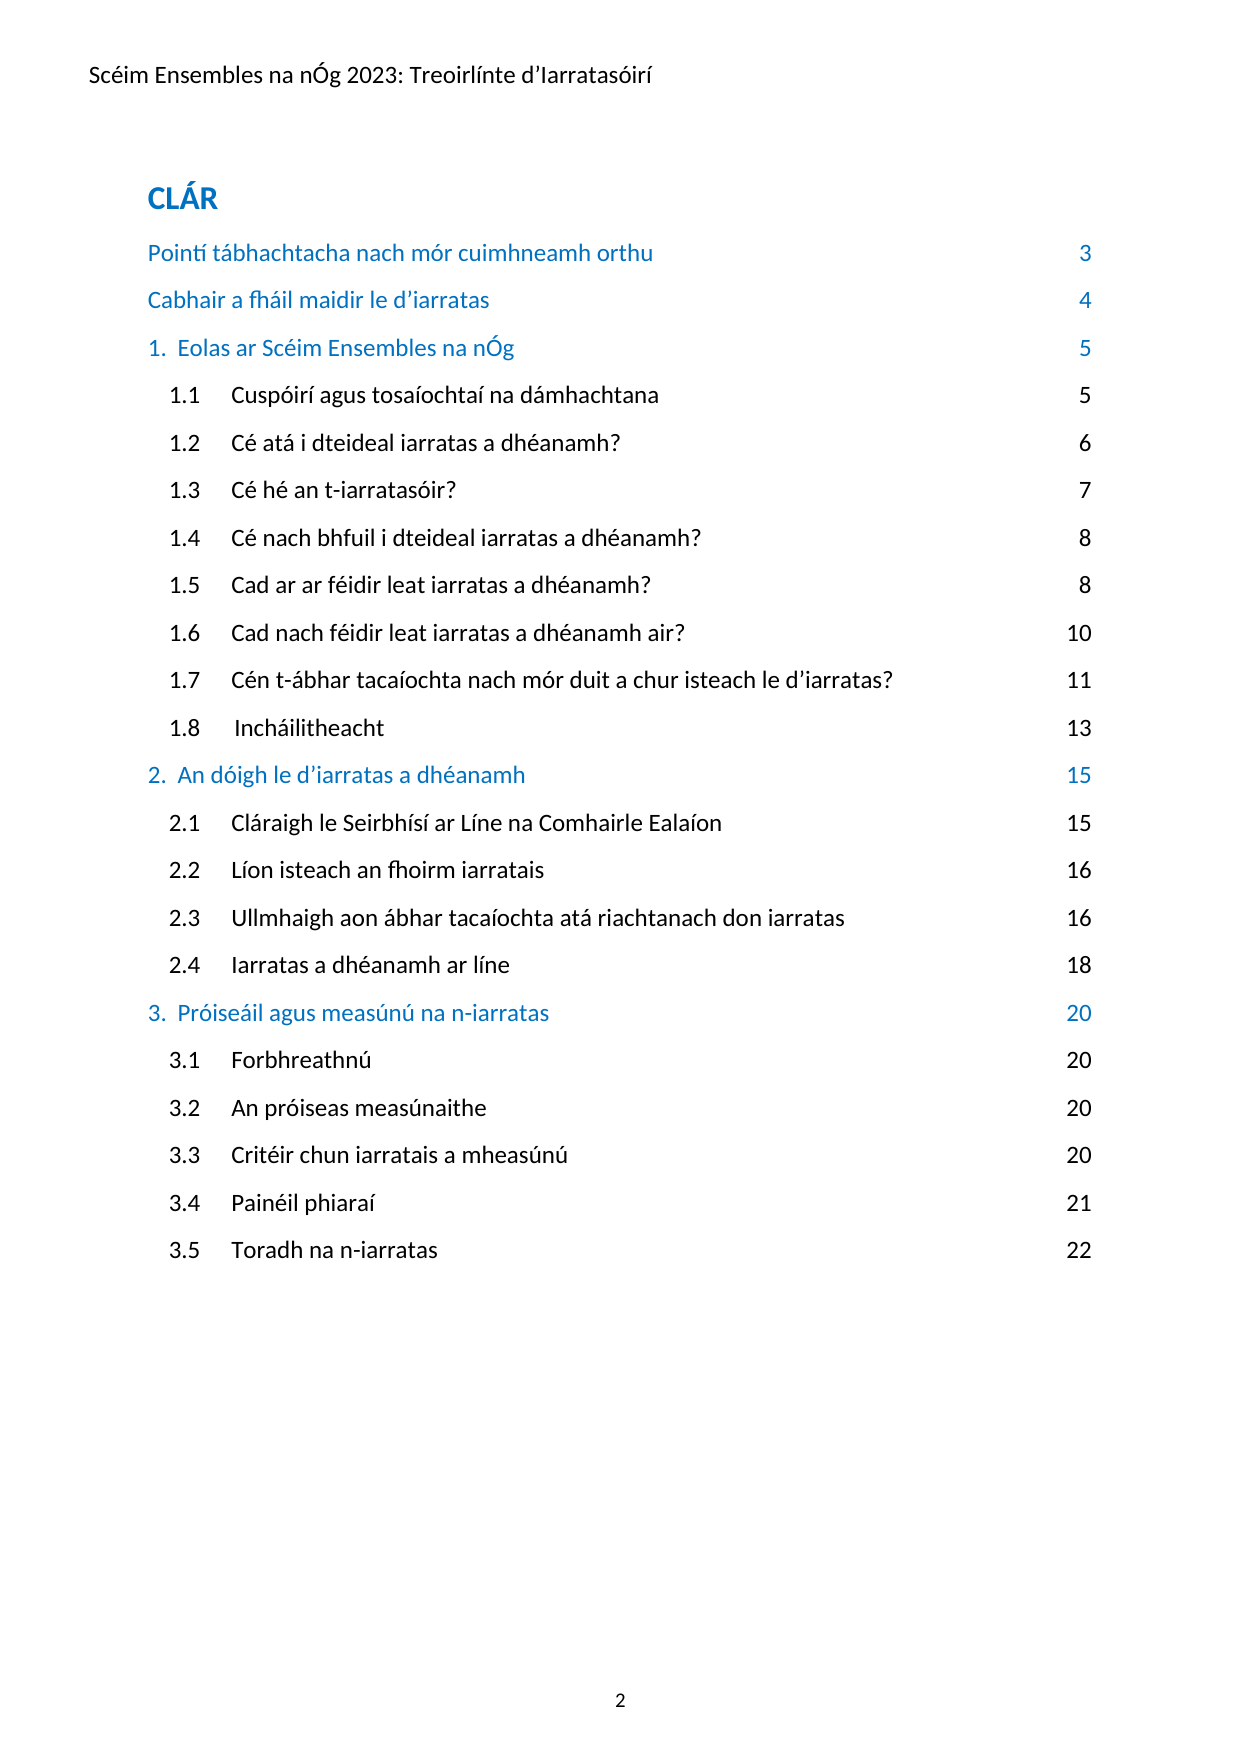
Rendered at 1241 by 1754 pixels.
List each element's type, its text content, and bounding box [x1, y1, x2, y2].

text 2.1 Cláraigh le Seirbhísí ar Líne na Comhairle Ealaíon 15 [168, 807, 1092, 837]
text 2.2 Líon isteach an fhoirm iarratais 16 [168, 854, 1092, 885]
text 3.4 Painéil phiaraí 21 [168, 1187, 1092, 1217]
text 2.3 Ullmhaigh aon ábhar tacaíochta atá riachtanach don iarratas 16 [168, 902, 1092, 932]
text Pointí tábhachtacha nach mór cuimhneamh orthu 3 [148, 237, 1092, 267]
text 3.1 Forbhreathnú 20 [168, 1044, 1092, 1075]
text 1. Eolas ar Scéim Ensembles na nÓg 5 [148, 332, 1092, 362]
text 1.4 Cé nach bhfuil i dteideal iarratas a dhéanamh? 8 [168, 522, 1092, 552]
text 1.5 Cad ar ar féidir leat iarratas a dhéanamh? 8 [168, 569, 1092, 600]
text 1.3 Cé hé an t-iarratasóir? 7 [168, 474, 1092, 505]
text 2.4 Iarratas a dhéanamh ar líne 18 [168, 949, 1092, 980]
text 3.3 Critéir chun iarratais a mheasúnú 20 [168, 1139, 1092, 1170]
text 1.8 Incháilitheacht 13 [168, 712, 1092, 742]
text CLÁR [148, 177, 1092, 218]
text 2. An dóigh le d’iarratas a dhéanamh 15 [148, 759, 1092, 790]
text 3.5 Toradh na n-iarratas 22 [168, 1234, 1092, 1265]
text 1.2 Cé atá i dteideal iarratas a dhéanamh? 6 [168, 427, 1092, 457]
text 1.6 Cad nach féidir leat iarratas a dhéanamh air? 10 [168, 617, 1092, 647]
text 3. Próiseáil agus measúnú na n-iarratas 20 [148, 997, 1092, 1027]
text 1.1 Cuspóirí agus tosaíochtaí na dámhachtana 5 [168, 379, 1092, 410]
text 3.2 An próiseas measúnaithe 20 [168, 1092, 1092, 1122]
text Cabhair a fháil maidir le d’iarratas 4 [148, 284, 1092, 315]
text 1.7 Cén t-ábhar tacaíochta nach mór duit a chur isteach le d’iarratas? 11 [168, 664, 1092, 695]
